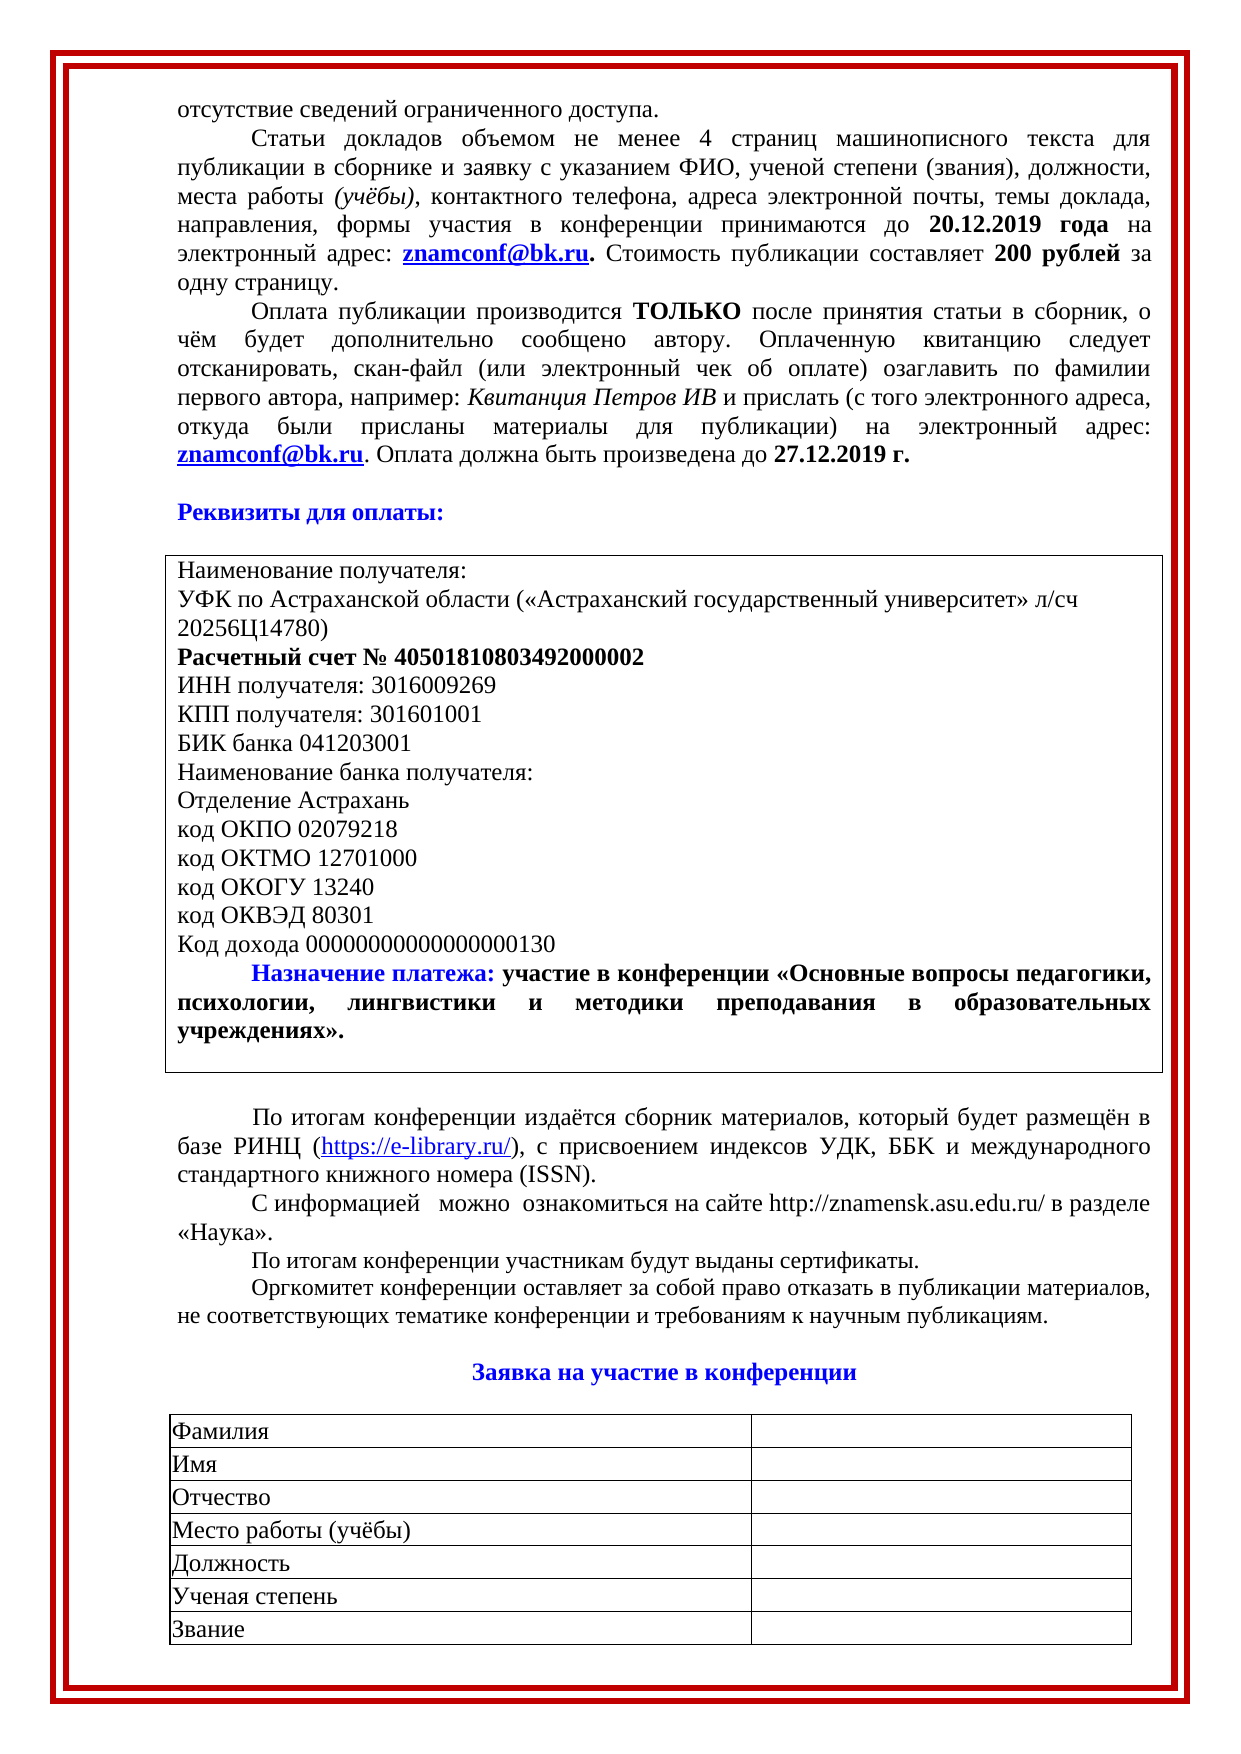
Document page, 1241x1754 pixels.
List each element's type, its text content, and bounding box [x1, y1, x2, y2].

table_cell [752, 1612, 1131, 1644]
table_cell [752, 1481, 1131, 1512]
text Оплата публикации производится ТОЛЬКО после принятия статьи в сборник, о чём будет дополнительно сообщено автору. Оплаченную квитанцию следует отсканировать, скан-файл (или электронный чек об оплате) озаглавить по фамилии первого автора, например: Квитанция Петров ИВ и прислать (с того электронного адреса, откуда были присланы материалы для публикации) на электронный адрес: znamconf@bk.ru. Оплата должна быть произведена до 27.12.2019 г. [177, 296, 1152, 468]
table_cell Имя [171, 1448, 751, 1479]
table_header Фамилия [171, 1415, 751, 1447]
table_cell [752, 1448, 1131, 1479]
text Статьи докладов объемом не менее 4 страниц машинописного текста для публикации в сборнике и заявку с указанием ФИО, ученой степени (звания), должности, места работы (учёбы), контактного телефона, адреса электронной почты, темы доклада, направления, формы участия в конференции принимаются до 20.12.2019 года на электронный адрес: znamconf@bk.ru. Стоимость публикации составляет 200 рублей за одну страницу. [177, 123, 1152, 296]
table_header [752, 1415, 1131, 1447]
table_cell [752, 1546, 1131, 1578]
text Реквизиты для оплаты: [177, 497, 1152, 526]
text Оргкомитет конференции оставляет за собой право отказать в публикации материалов, не соответствующих тематике конференции и требованиям к научным публикациям. [177, 1273, 1152, 1329]
text По итогам конференции издаётся сборник материалов, который будет размещён в базе РИНЦ (https://e-library.ru/), с присвоением индексов УДК, ББK и международного стандартного книжного номера (ISSN). [177, 1102, 1152, 1188]
table_cell Место работы (учёбы) [171, 1514, 751, 1545]
table_cell Отчество [171, 1481, 751, 1512]
table_cell Звание [171, 1612, 751, 1644]
text С информацией можно ознакомиться на сайте http://znamensk.asu.edu.ru/ в разделе «Наука». [177, 1188, 1152, 1246]
table_header Наименование получателя: УФК по Астраханской области («Астраханский государственный университет» л/сч 20256Ц14780) Расчетный счет № 40501810803492000002 ИНН получателя: 3016009269 КПП получателя: 301601001 БИК банка 041203001 Наименование банка получателя: Отделение Астрахань код ОКПО 02079218 код ОКТМО 12701000 код ОКОГУ 13240 код ОКВЭД 80301 Код дохода 00000000000000000130 Назначение платежа: участие в конференции «Основные вопросы педагогики, психологии, лингвистики и методики преподавания в образовательных учреждениях». [166, 556, 1162, 1072]
table_cell Должность [171, 1546, 751, 1578]
table_cell Ученая степень [171, 1579, 751, 1611]
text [177, 94, 1152, 123]
table_cell [752, 1514, 1131, 1545]
text По итогам конференции участникам будут выданы сертификаты. [177, 1246, 1152, 1273]
text Заявка на участие в конференции [177, 1357, 1152, 1386]
table_cell [752, 1579, 1131, 1611]
